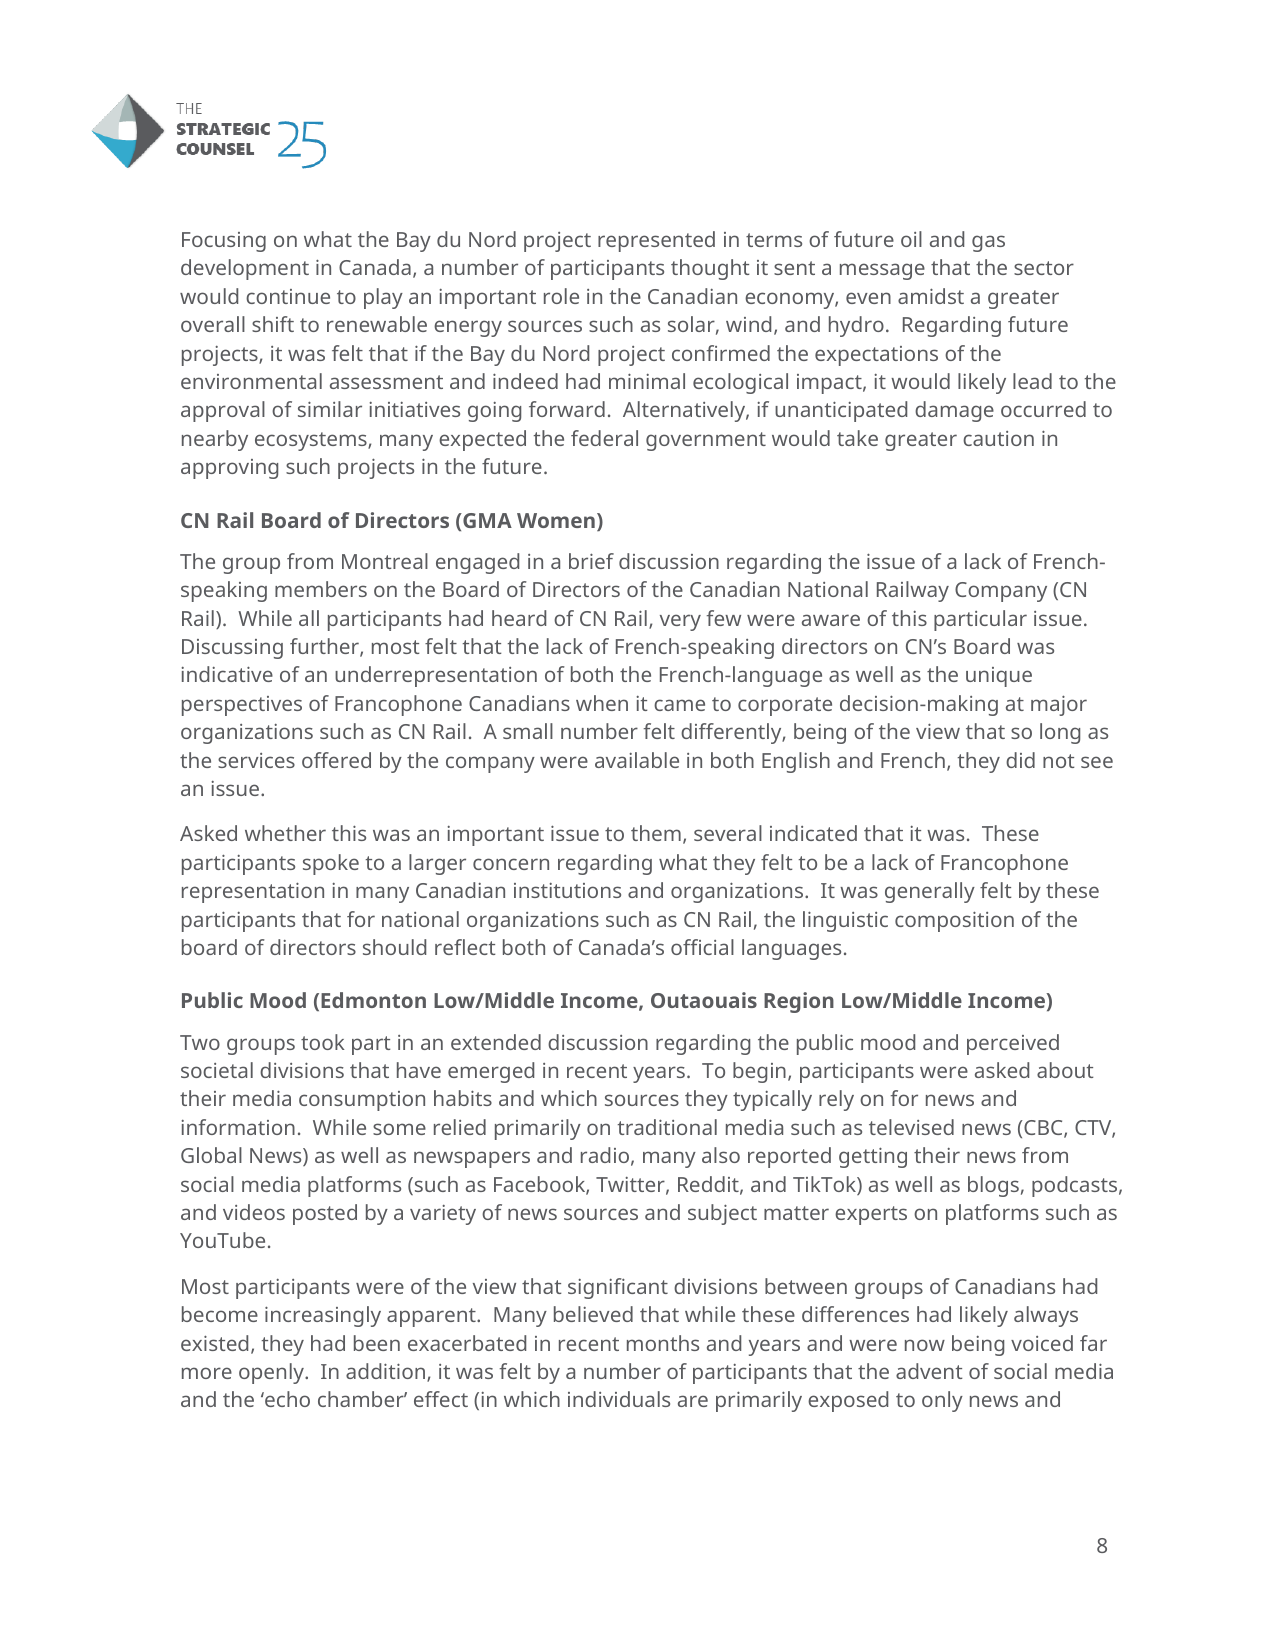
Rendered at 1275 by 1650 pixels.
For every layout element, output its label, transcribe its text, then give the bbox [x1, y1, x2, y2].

text The group from Montreal engaged in a brief discussion regarding the issue of a lack of French-speaking members on the Board of Directors of the Canadian National Railway Company (CN Rail). While all participants had heard of CN Rail, very few were aware of this particular issue. Discussing further, most felt that the lack of French-speaking directors on CN’s Board was indicative of an underrepresentation of both the French-language as well as the unique perspectives of Francophone Canadians when it came to corporate decision-making at major organizations such as CN Rail. A small number felt differently, being of the view that so long as the services offered by the company were available in both English and French, they did not see an issue. [180, 547, 1125, 803]
text Asked whether this was an important issue to them, several indicated that it was. These participants spoke to a larger concern regarding what they felt to be a lack of Francophone representation in many Canadian institutions and organizations. It was generally felt by these participants that for national organizations such as CN Rail, the linguistic composition of the board of directors should reflect both of Canada’s official languages. [180, 819, 1125, 962]
text Two groups took part in an extended discussion regarding the public mood and perceived societal divisions that have emerged in recent years. To begin, participants were asked about their media consumption habits and which sources they typically rely on for news and information. While some relied primarily on traditional media such as televised news (CBC, CTV, Global News) as well as newspapers and radio, many also reported getting their news from social media platforms (such as Facebook, Twitter, Reddit, and TikTok) as well as blogs, podcasts, and videos posted by a variety of news sources and subject matter experts on platforms such as YouTube. [180, 1028, 1125, 1255]
text Focusing on what the Bay du Nord project represented in terms of future oil and gas development in Canada, a number of participants thought it sent a message that the sector would continue to play an important role in the Canadian economy, even amidst a greater overall shift to renewable energy sources such as solar, wind, and hydro. Regarding future projects, it was felt that if the Bay du Nord project confirmed the expectations of the environmental assessment and indeed had minimal ecological impact, it would likely lead to the approval of similar initiatives going forward. Alternatively, if unanticipated damage occurred to nearby ecosystems, many expected the federal government would take greater caution in approving such projects in the future. [180, 225, 1125, 481]
subtitle Public Mood (Edmonton Low/Middle Income, Outaouais Region Low/Middle Income) [180, 987, 1125, 1015]
subtitle CN Rail Board of Directors (GMA Women) [180, 506, 1125, 534]
picture [91, 72, 445, 215]
